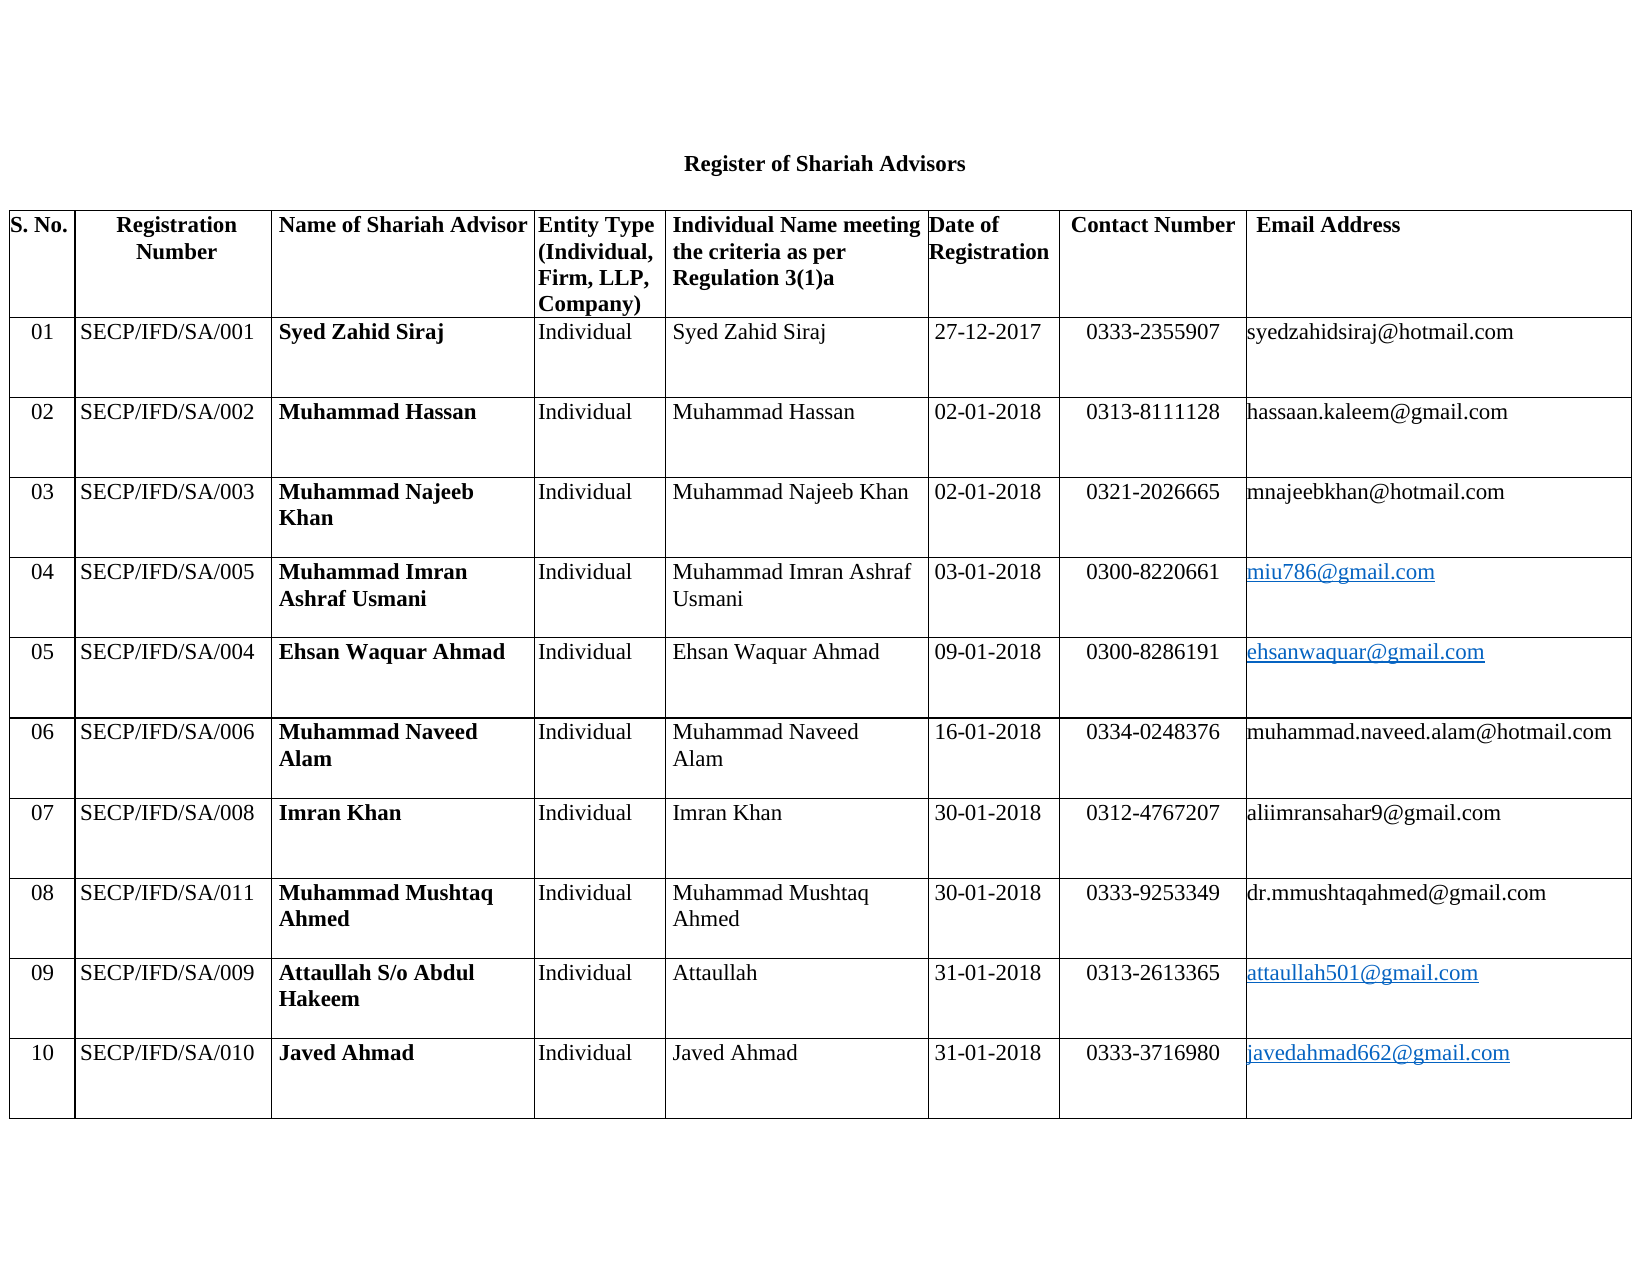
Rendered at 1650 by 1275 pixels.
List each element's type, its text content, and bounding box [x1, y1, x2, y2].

table_cell 02-01-2018 [929, 398, 1059, 477]
table_cell Individual [535, 398, 665, 477]
table_cell Individual [535, 638, 665, 717]
table_cell Muhammad Mushtaq Ahmed [666, 879, 928, 958]
table_header Email Address [1247, 211, 1631, 317]
table_cell Imran Khan [666, 799, 928, 878]
table_header Registration Number [76, 211, 271, 317]
table_header Contact Number [1060, 211, 1246, 317]
table_cell ehsanwaquar@gmail.com [1247, 638, 1631, 717]
table_cell Muhammad Imran Ashraf Usmani [272, 558, 534, 637]
table_cell SECP/IFD/SA/001 [76, 318, 271, 397]
table_cell 04 [10, 558, 74, 637]
table_cell 0321-2026665 [1060, 478, 1246, 557]
table_cell hassaan.kaleem@gmail.com [1247, 398, 1631, 477]
table_cell Attaullah S/o Abdul Hakeem [272, 959, 534, 1038]
table_cell Ehsan Waquar Ahmad [666, 638, 928, 717]
table_cell 01 [10, 318, 74, 397]
table_cell 31-01-2018 [929, 959, 1059, 1038]
table_cell Syed Zahid Siraj [666, 318, 928, 397]
table_cell 03-01-2018 [929, 558, 1059, 637]
table_cell SECP/IFD/SA/006 [76, 719, 271, 797]
text Register of Shariah Advisors [150, 150, 1500, 176]
table_cell 0300-8286191 [1060, 638, 1246, 717]
table_cell Javed Ahmad [272, 1039, 534, 1118]
table_cell Individual [535, 558, 665, 637]
table_header Entity Type (Individual, Firm, LLP, Company) [535, 211, 665, 317]
table_cell 0334-0248376 [1060, 719, 1246, 797]
table_cell SECP/IFD/SA/008 [76, 799, 271, 878]
table_header Name of Shariah Advisor [272, 211, 534, 317]
table_cell 10 [10, 1039, 74, 1118]
table_cell SECP/IFD/SA/004 [76, 638, 271, 717]
table_header Individual Name meeting the criteria as per Regulation 3(1)a [666, 211, 928, 317]
table_cell 30-01-2018 [929, 879, 1059, 958]
table_cell 16-01-2018 [929, 719, 1059, 797]
table_cell Muhammad Naveed Alam [666, 719, 928, 797]
table_cell Muhammad Hassan [272, 398, 534, 477]
table_cell mnajeebkhan@hotmail.com [1247, 478, 1631, 557]
table_header Date of Registration [929, 211, 1059, 317]
table_cell Individual [535, 318, 665, 397]
table_cell 31-01-2018 [929, 1039, 1059, 1118]
table_cell Individual [535, 959, 665, 1038]
table_cell Muhammad Najeeb Khan [666, 478, 928, 557]
table_cell Individual [535, 478, 665, 557]
table_cell 02-01-2018 [929, 478, 1059, 557]
table_cell Muhammad Mushtaq Ahmed [272, 879, 534, 958]
table_cell Ehsan Waquar Ahmad [272, 638, 534, 717]
table_cell 0333-3716980 [1060, 1039, 1246, 1118]
table_cell SECP/IFD/SA/005 [76, 558, 271, 637]
table_cell Muhammad Hassan [666, 398, 928, 477]
table_header S. No. [10, 211, 74, 317]
table_cell Muhammad Imran Ashraf Usmani [666, 558, 928, 637]
table_cell 0333-9253349 [1060, 879, 1246, 958]
table_cell 27-12-2017 [929, 318, 1059, 397]
table_cell attaullah501@gmail.com [1247, 959, 1631, 1038]
table_cell Individual [535, 799, 665, 878]
table_cell SECP/IFD/SA/009 [76, 959, 271, 1038]
table_cell 02 [10, 398, 74, 477]
table_cell Syed Zahid Siraj [272, 318, 534, 397]
table_cell 05 [10, 638, 74, 717]
table_cell SECP/IFD/SA/011 [76, 879, 271, 958]
table_cell Individual [535, 1039, 665, 1118]
table_cell 0313-2613365 [1060, 959, 1246, 1038]
table_cell Attaullah [666, 959, 928, 1038]
table_cell 08 [10, 879, 74, 958]
table_cell dr.mmushtaqahmed@gmail.com [1247, 879, 1631, 958]
table_cell Individual [535, 879, 665, 958]
table_cell SECP/IFD/SA/003 [76, 478, 271, 557]
table_cell 03 [10, 478, 74, 557]
table_cell SECP/IFD/SA/002 [76, 398, 271, 477]
table_cell 07 [10, 799, 74, 878]
table_cell Muhammad Najeeb Khan [272, 478, 534, 557]
table_cell Javed Ahmad [666, 1039, 928, 1118]
table_cell muhammad.naveed.alam@hotmail.com [1247, 719, 1631, 797]
table_cell 0313-8111128 [1060, 398, 1246, 477]
table_cell 0312-4767207 [1060, 799, 1246, 878]
table_cell SECP/IFD/SA/010 [76, 1039, 271, 1118]
table_cell syedzahidsiraj@hotmail.com [1247, 318, 1631, 397]
table_cell javedahmad662@gmail.com [1247, 1039, 1631, 1118]
table_cell 06 [10, 719, 74, 797]
table_cell Individual [535, 719, 665, 797]
table_cell miu786@gmail.com [1247, 558, 1631, 637]
table_cell Imran Khan [272, 799, 534, 878]
table_cell 09 [10, 959, 74, 1038]
table_cell 0300-8220661 [1060, 558, 1246, 637]
table_cell 09-01-2018 [929, 638, 1059, 717]
table_cell 30-01-2018 [929, 799, 1059, 878]
table_cell aliimransahar9@gmail.com [1247, 799, 1631, 878]
table_cell Muhammad Naveed Alam [272, 719, 534, 797]
table_cell 0333-2355907 [1060, 318, 1246, 397]
